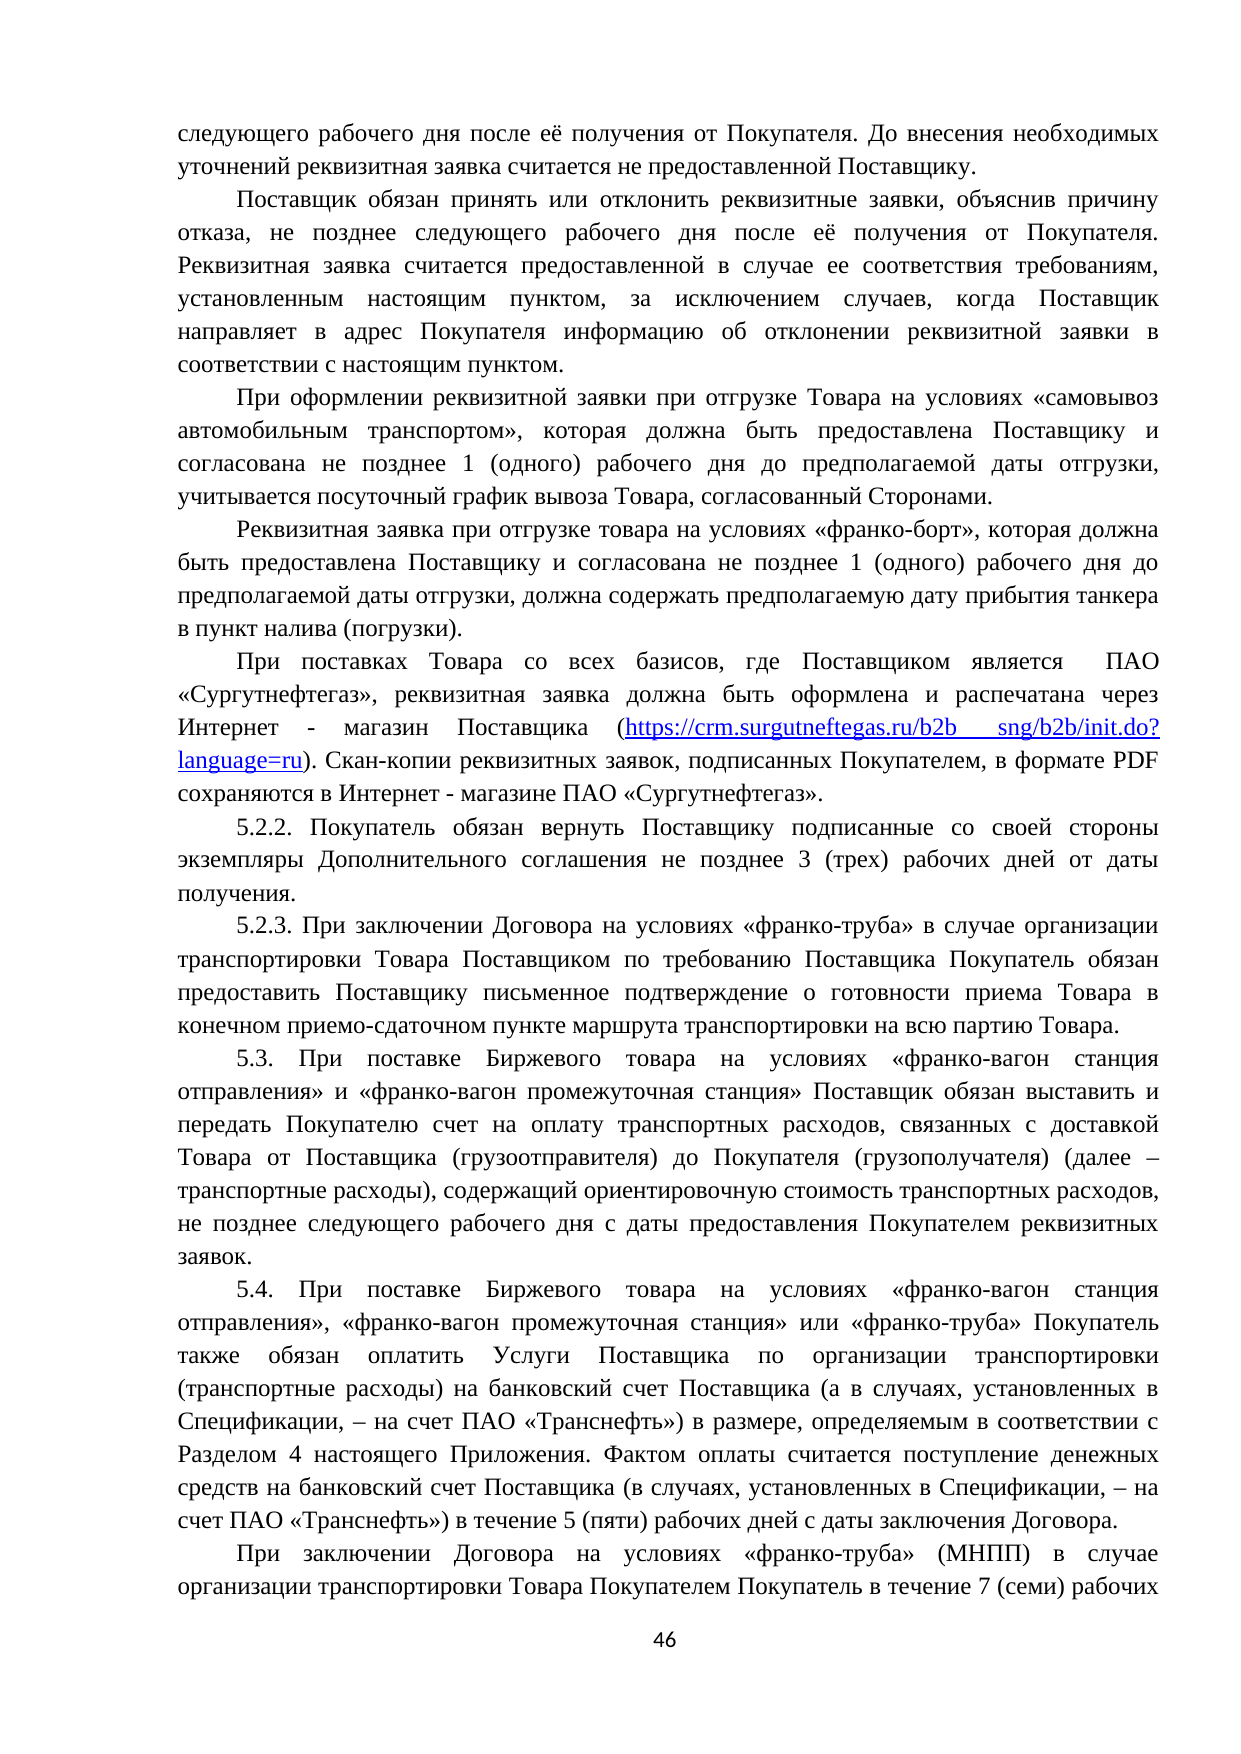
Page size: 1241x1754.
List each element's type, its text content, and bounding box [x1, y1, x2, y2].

text 5.4. При поставке Биржевого товара на условиях «франко-вагон станция отправления», «франко-вагон промежуточная станция» или «франко-труба» Покупатель также обязан оплатить Услуги Поставщика по организации транспортировки (транспортные расходы) на банковский счет Поставщика (а в случаях, установленных в Спецификации, – на счет ПАО «Транснефть») в размере, определяемым в соответствии с Разделом 4 настоящего Приложения. Фактом оплаты считается поступление денежных средств на банковский счет Поставщика (в случаях, установленных в Спецификации, – на счет ПАО «Транснефть») в течение 5 (пяти) рабочих дней с даты заключения Договора. [177, 1274, 1160, 1534]
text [177, 1538, 1160, 1600]
text При поставках Товара со всех базисов, где Поставщиком является ПАО «Сургутнефтегаз», реквизитная заявка должна быть оформлена и распечатана через Интернет - магазин Поставщика (https://crm.surgutneftegas.ru/b2b _sng/b2b/init.do?language=ru). Скан-копии реквизитных заявок, подписанных Покупателем, в формате PDF сохраняются в Интернет - магазине ПАО «Сургутнефтегаз». [177, 646, 1160, 807]
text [177, 118, 1160, 180]
text 5.2.2. Покупатель обязан вернуть Поставщику подписанные со своей стороны экземпляры Дополнительного соглашения не позднее 3 (трех) рабочих дней от даты получения. [177, 812, 1160, 906]
text При оформлении реквизитной заявки при отгрузке Товара на условиях «самовывоз автомобильным транспортом», которая должна быть предоставлена Поставщику и согласована не позднее 1 (одного) рабочего дня до предполагаемой даты отгрузки, учитывается посуточный график вывоза Товара, согласованный Сторонами. [177, 382, 1160, 510]
text 5.3. При поставке Биржевого товара на условиях «франко-вагон станция отправления» и «франко-вагон промежуточная станция» Поставщик обязан выставить и передать Покупателю счет на оплату транспортных расходов, связанных с доставкой Товара от Поставщика (грузоотправителя) до Покупателя (грузополучателя) (далее – транспортные расходы), содержащий ориентировочную стоимость транспортных расходов, не позднее следующего рабочего дня с даты предоставления Покупателем реквизитных заявок. [177, 1043, 1160, 1269]
text Поставщик обязан принять или отклонить реквизитные заявки, объяснив причину отказа, не позднее следующего рабочего дня после её получения от Покупателя. Реквизитная заявка считается предоставленной в случае ее соответствия требованиям, установленным настоящим пунктом, за исключением случаев, когда Поставщик направляет в адрес Покупателя информацию об отклонении реквизитной заявки в соответствии с настоящим пунктом. [177, 184, 1160, 378]
text 5.2.3. При заключении Договора на условиях «франко-труба» в случае организации транспортировки Товара Поставщиком по требованию Поставщика Покупатель обязан предоставить Поставщику письменное подтверждение о готовности приема Товара в конечном приемо-сдаточном пункте маршрута транспортировки на всю партию Товара. [177, 911, 1160, 1038]
text Реквизитная заявка при отгрузке товара на условиях «франко-борт», которая должна быть предоставлена Поставщику и согласована не позднее 1 (одного) рабочего дня до предполагаемой даты отгрузки, должна содержать предполагаемую дату прибытия танкера в пункт налива (погрузки). [177, 514, 1160, 642]
